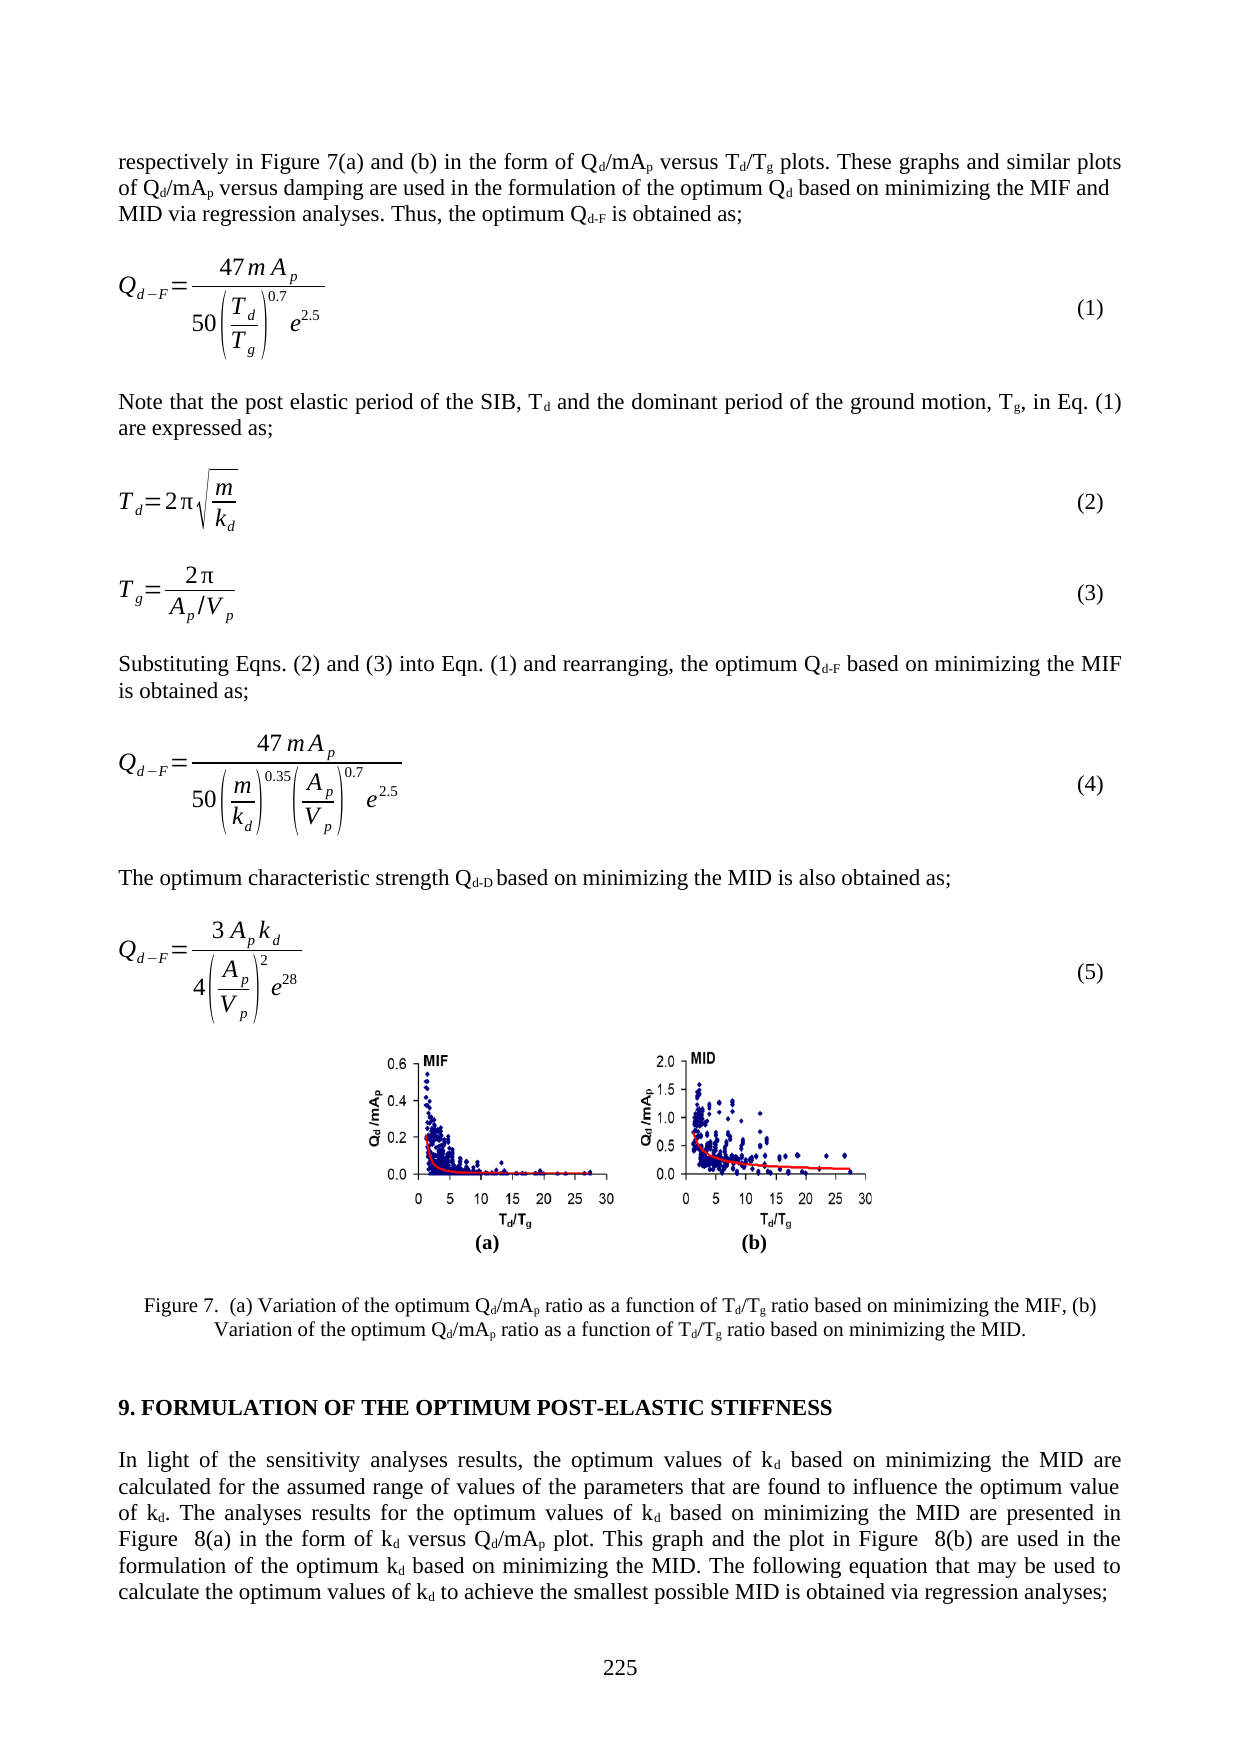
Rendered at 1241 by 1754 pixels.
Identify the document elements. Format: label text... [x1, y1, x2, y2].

text The optimum characteristic strength Qd-D based on minimizing the MID is also obtained as; [118, 864, 1122, 891]
text Note that the post elastic period of the SIB, Td and the dominant period of the ground motion, Tg, in Eq. (1) are expressed as; [118, 388, 1122, 441]
text (2) [118, 467, 1122, 535]
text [118, 148, 1122, 200]
text In light of the sensitivity analyses results, the optimum values of kd based on minimizing the MID are calculated for the assumed range of values of the parameters that are found to influence the optimum value of kd. The analyses results for the optimum values of kd based on minimizing the MID are presented in Figure 8(a) in the form of kd versus Qd/mAp plot. This graph and the plot in Figure 8(b) are used in the formulation of the optimum kd based on minimizing the MID. The following equation that may be used to calculate the optimum values of kd to achieve the smallest possible MID is obtained via regression analyses; [118, 1446, 1122, 1604]
text Substituting Eqns. (2) and (3) into Eqn. (1) and rearranging, the optimum Qd-F based on minimizing the MIF is obtained as; [118, 650, 1122, 703]
text Figure 7. (a) Variation of the optimum Qd/mAp ratio as a function of Td/Tg ratio based on minimizing the MIF, (b) Variation of the optimum Qd/mAp ratio as a function of Td/Tg ratio based on minimizing the MID. [118, 1293, 1122, 1341]
text MID via regression analyses. Thus, the optimum Qd-F is obtained as; [118, 200, 1122, 227]
text (3) [118, 561, 1122, 624]
text (4) [118, 729, 1122, 838]
text 9. FORMULATION OF THE OPTIMUM POST-ELASTIC STIFFNESS [118, 1394, 1122, 1420]
text (1) [118, 253, 1122, 362]
text (5) [118, 917, 1122, 1025]
picture [368, 1051, 872, 1267]
